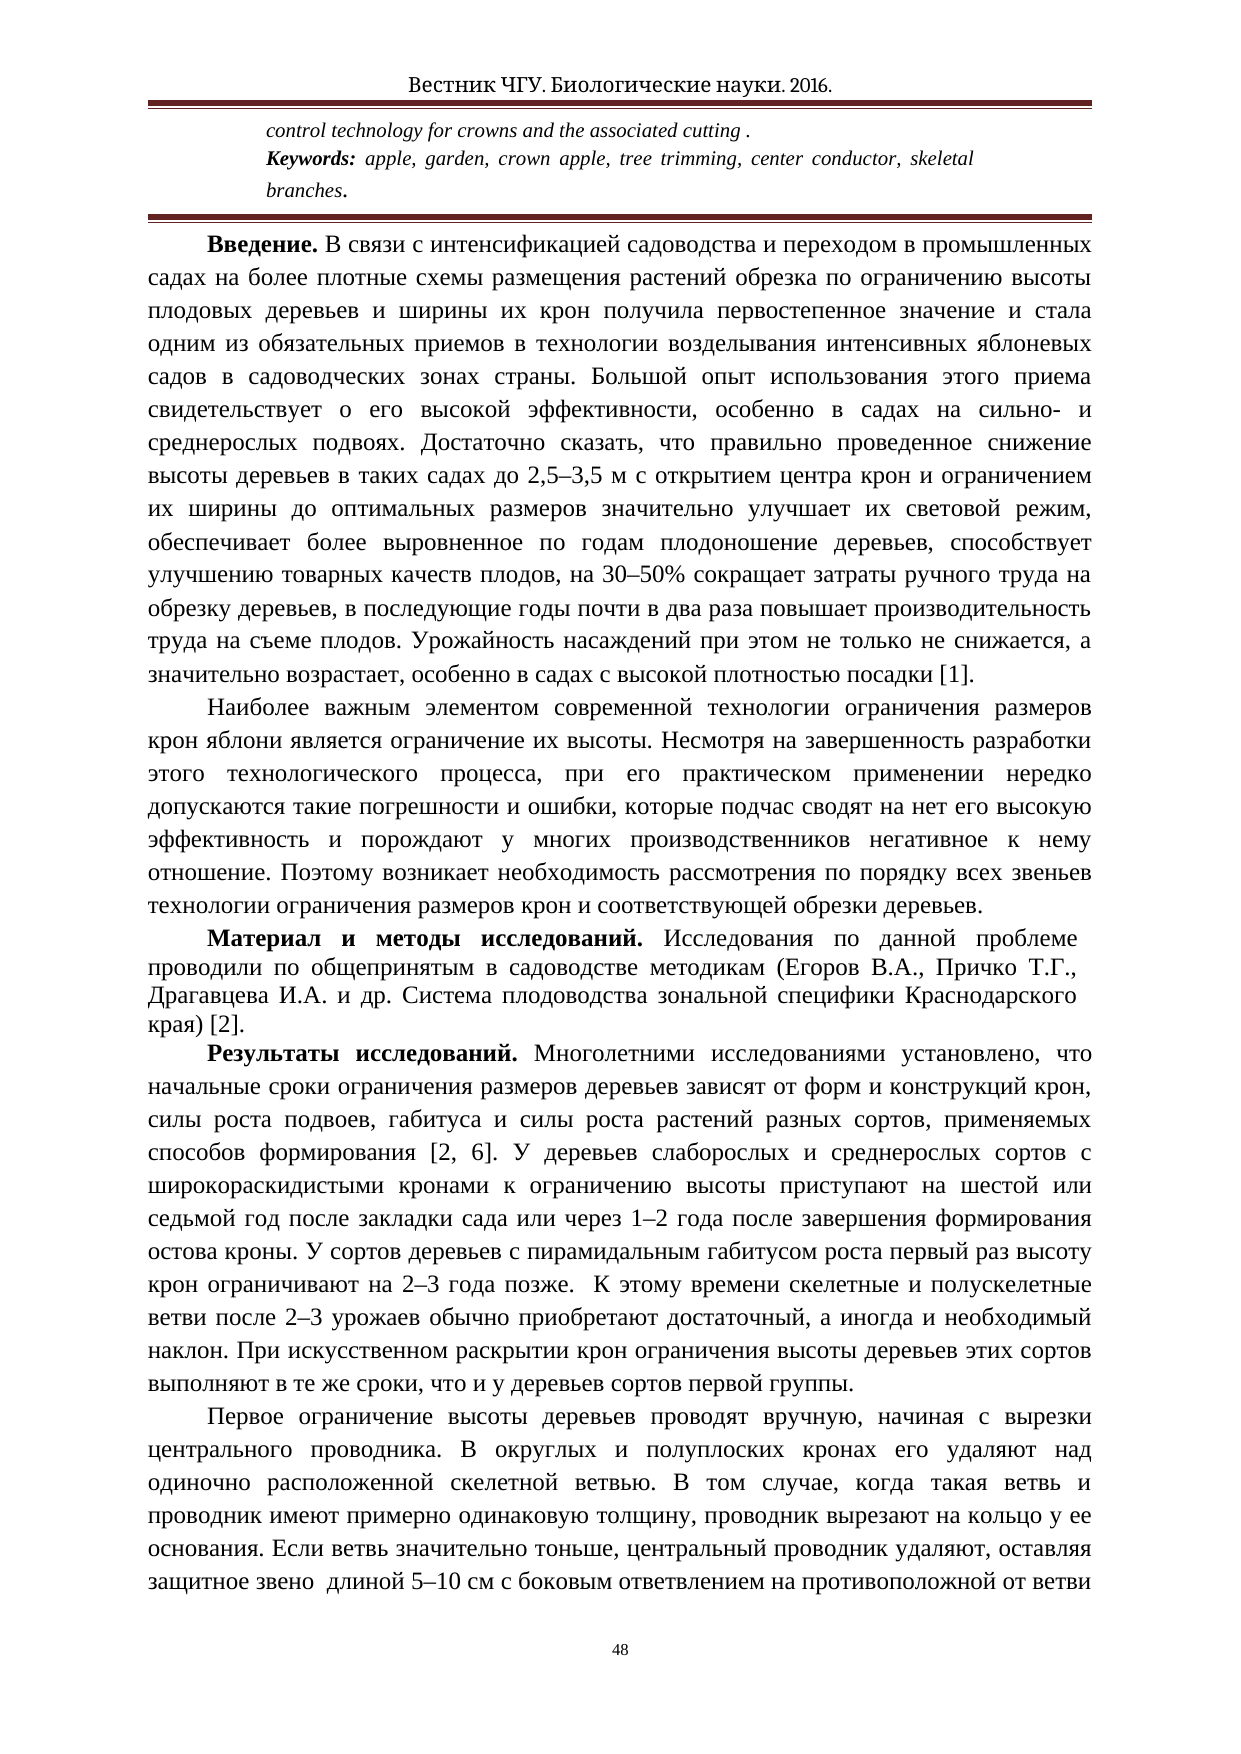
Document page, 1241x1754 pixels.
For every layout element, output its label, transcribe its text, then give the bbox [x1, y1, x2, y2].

text Наиболее важным элементом современной технологии ограничения размеров крон яблони является ограничение их высоты. Несмотря на завершенность разработки этого технологического процесса, при его практическом применении нередко допускаются такие погрешности и ошибки, которые подчас сводят на нет его высокую эффективность и порождают у многих производственников негативное к нему отношение. Поэтому возникает необходимость рассмотрения по порядку всех звеньев технологии ограничения размеров крон и соответствующей обрезки деревьев. [148, 692, 1093, 918]
text Введение. В связи с интенсификацией садоводства и переходом в промышленных садах на более плотные схемы размещения растений обрезка по ограничению высоты плодовых деревьев и ширины их крон получила первостепенное значение и стала одним из обязательных приемов в технологии возделывания интенсивных яблоневых садов в садоводческих зонах страны. Большой опыт использования этого приема свидетельствует о его высокой эффективности, особенно в садах на сильно- и среднерослых подвоях. Достаточно сказать, что правильно проведенное снижение высоты деревьев в таких садах до 2,5– с открытием центра крон и ограничением их ширины до оптимальных размеров значительно улучшает их световой режим, обеспечивает более выровненное по годам плодоношение деревьев, способствует улучшению товарных качеств плодов, на 30–50% сокращает затраты ручного труда на обрезку деревьев, в последующие годы почти в два раза повышает производительность труда на съеме плодов. Урожайность насаждений при этом не только не снижается, а значительно возрастает, особенно в садах с высокой плотностью посадки [1]. [148, 229, 1093, 687]
text Keywords: apple, garden, crown apple, tree trimming, center conductor, skeletal branches. [266, 146, 974, 203]
text Материал и методы исследований. Исследования по данной проблеме проводили по общепринятым в садоводстве методикам (Егоров В.А., Причко Т.Г., Драгавцева И.А. и др. Система плодоводства зональной специфики Краснодарского края) [2]. [148, 923, 1078, 1038]
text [266, 118, 974, 142]
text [148, 1401, 1093, 1595]
text Результаты исследований. Многолетними исследованиями установлено, что начальные сроки ограничения размеров деревьев зависят от форм и конструкций крон, силы роста подвоев, габитуса и силы роста растений разных сортов, применяемых способов формирования [2, 6]. У деревьев слаборослых и среднерослых сортов с широкораскидистыми кронами к ограничению высоты приступают на шестой или седьмой год после закладки сада или через 1–2 года после завершения формирования остова кроны. У сортов деревьев с пирамидальным габитусом роста первый раз высоту крон ограничивают на 2–3 года позже. К этому времени скелетные и полускелетные ветви после 2–3 урожаев обычно приобретают достаточный, а иногда и необходимый наклон. При искусственном раскрытии крон ограничения высоты деревьев этих сортов выполняют в те же сроки, что и у деревьев сортов первой группы. [148, 1038, 1093, 1397]
